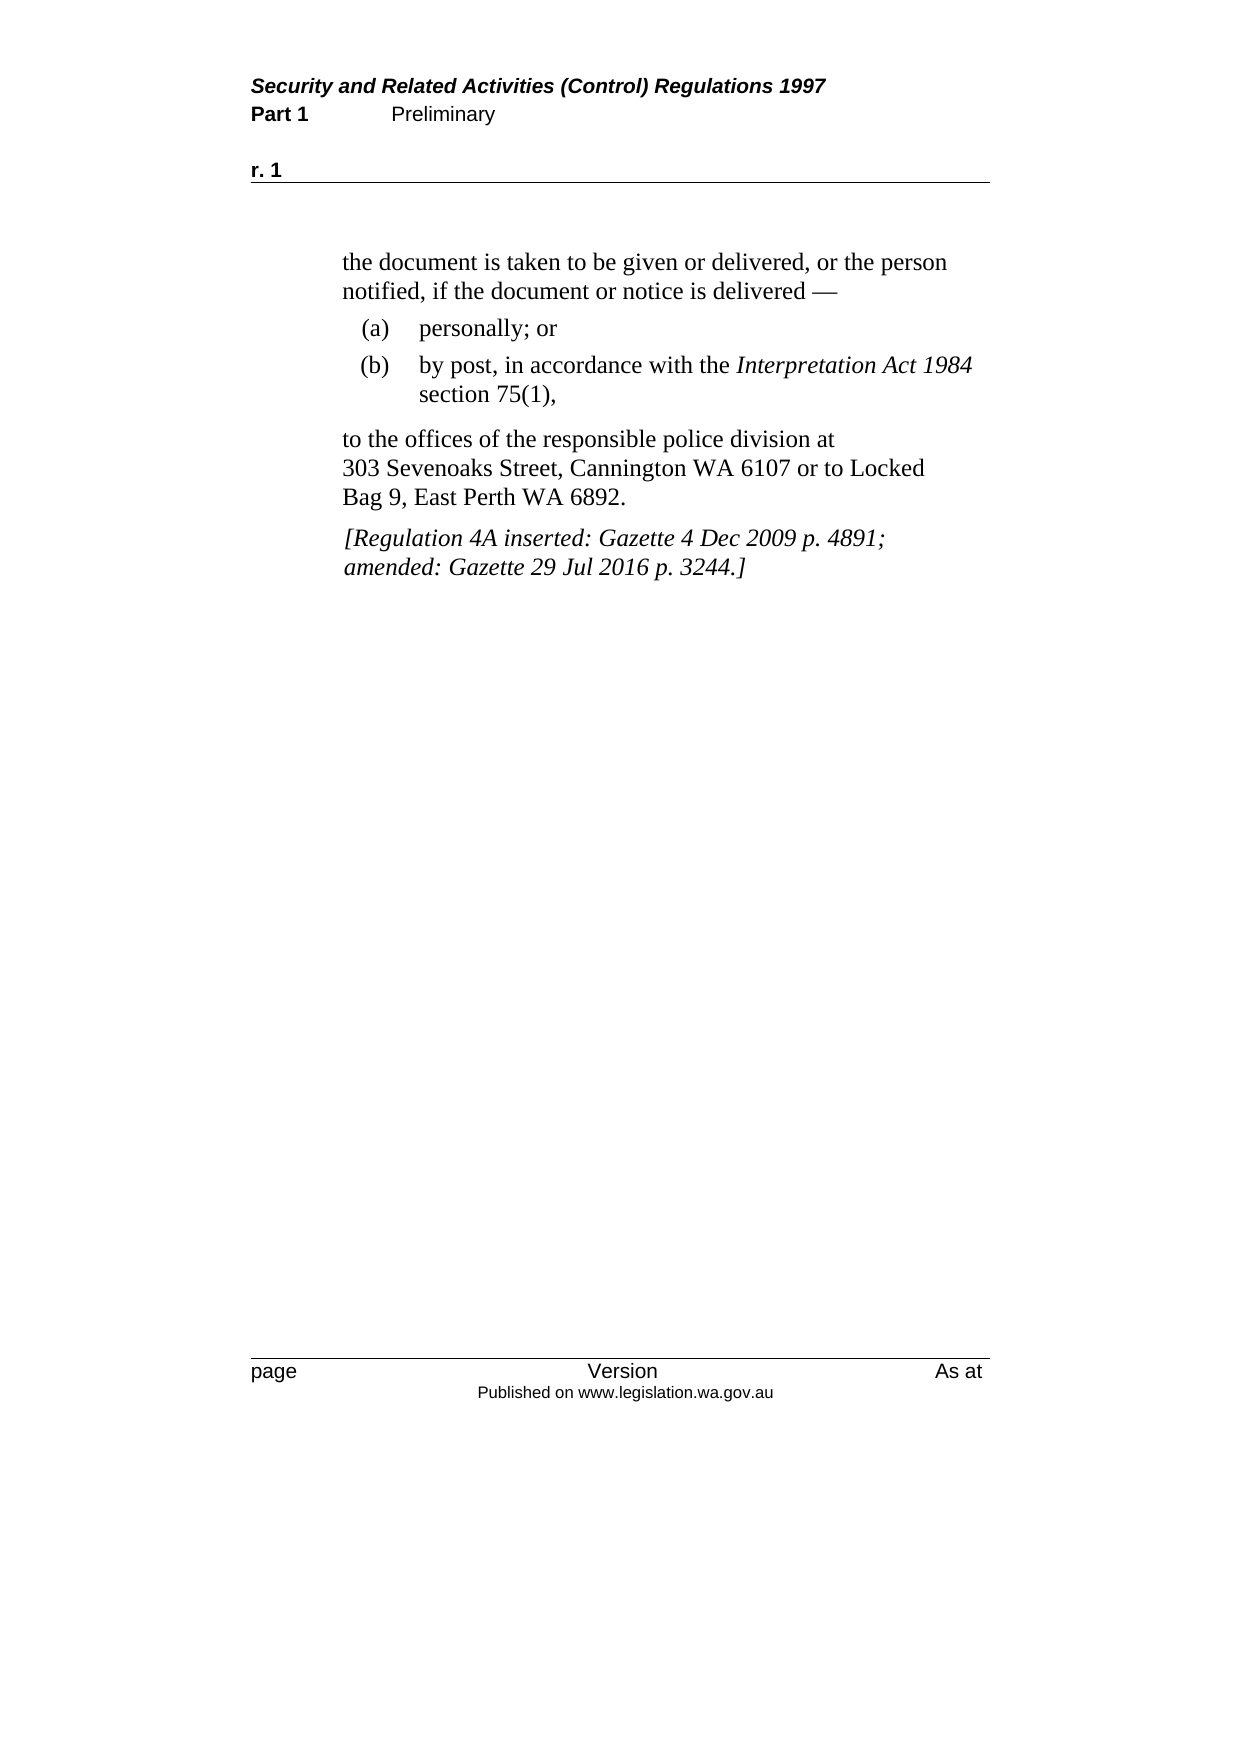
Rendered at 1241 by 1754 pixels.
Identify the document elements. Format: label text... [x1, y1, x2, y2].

text (a) personally; or [251, 313, 990, 342]
text [Regulation 4A inserted: Gazette 4 Dec 2009 p. 4891; amended: Gazette 29 Jul 2016 p. 3244.] [251, 523, 990, 581]
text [251, 247, 990, 305]
text to the offices of the responsible police division at 303 Sevenoaks Street, Cannington WA 6107 or to Locked Bag 9, East Perth WA 6892. [251, 424, 990, 511]
text (b) by post, in accordance with the Interpretation Act 1984 section 75(1), [251, 350, 990, 408]
